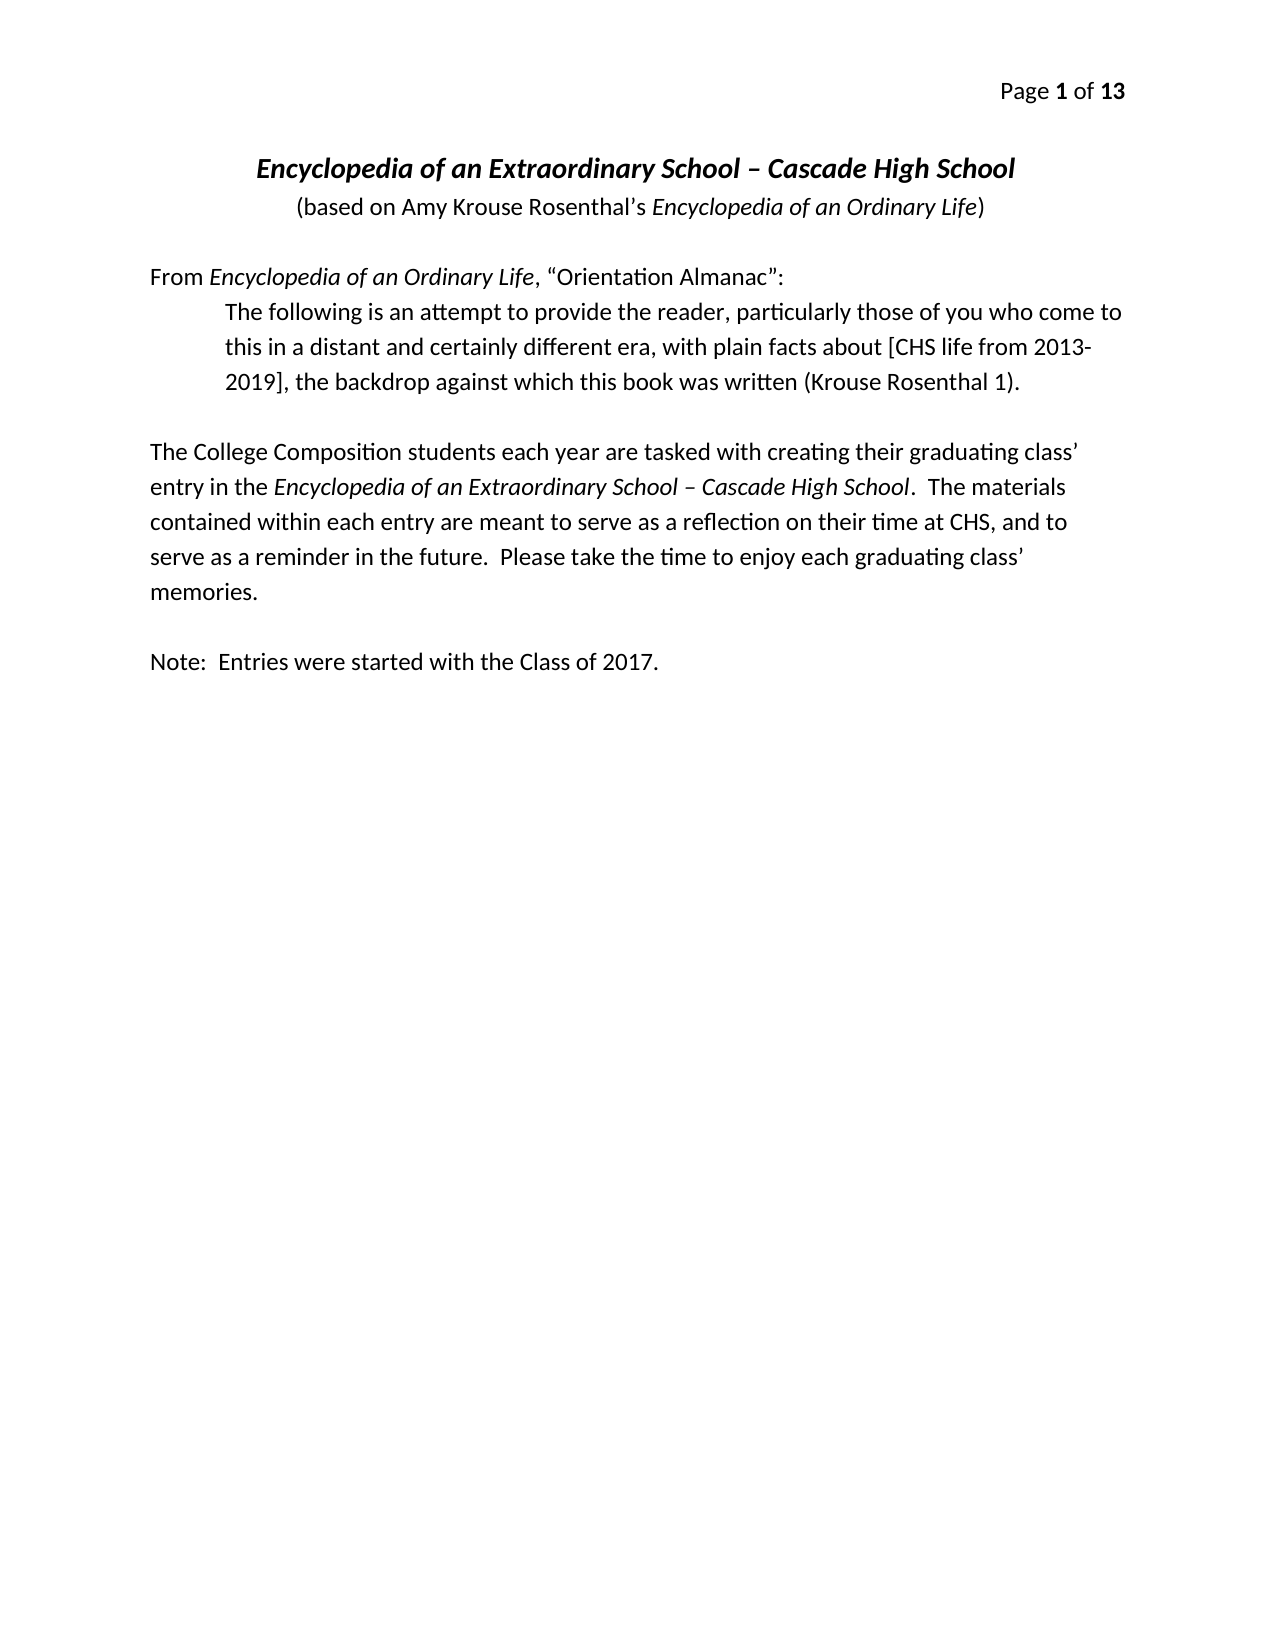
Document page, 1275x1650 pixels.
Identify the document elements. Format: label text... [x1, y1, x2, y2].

text (based on Amy Krouse Rosenthal’s Encyclopedia of an Ordinary Life) [150, 191, 1125, 221]
text The College Composition students each year are tasked with creating their graduating class’ entry in the Encyclopedia of an Extraordinary School – Cascade High School. The materials contained within each entry are meant to serve as a reflection on their time at CHS, and to serve as a reminder in the future. Please take the time to enjoy each graduating class’ memories. [150, 436, 1125, 606]
text Encyclopedia of an Extraordinary School – Cascade High School [150, 150, 1125, 186]
text The following is an attempt to provide the reader, particularly those of you who come to this in a distant and certainly different era, with plain facts about [CHS life from 2013-2019], the backdrop against which this book was written (Krouse Rosenthal 1). [225, 296, 1125, 396]
text From Encyclopedia of an Ordinary Life, “Orientation Almanac”: [150, 261, 1125, 291]
text Note: Entries were started with the Class of 2017. [150, 646, 1125, 676]
